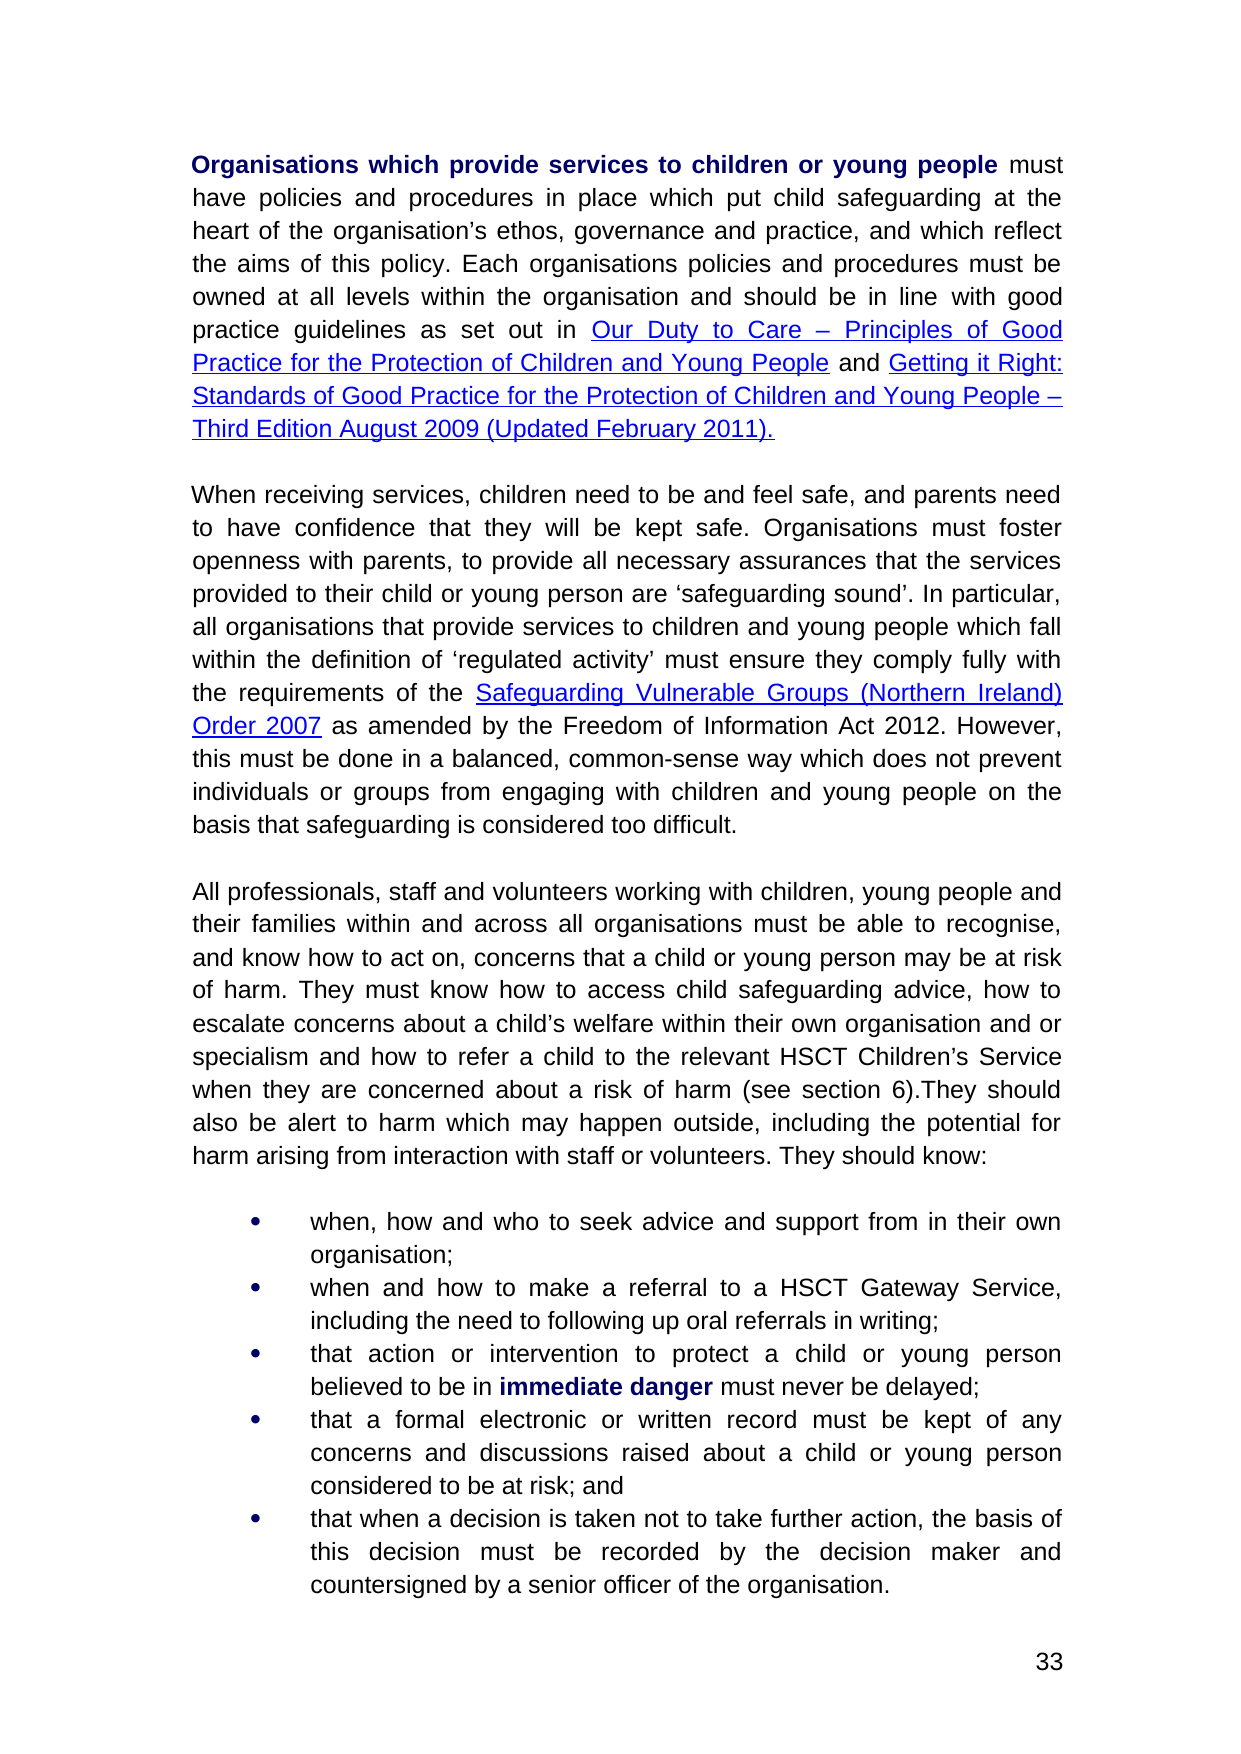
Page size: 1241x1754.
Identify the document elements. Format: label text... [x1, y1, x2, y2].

list that a formal electronic or written record must be kept of any concerns and discussions raised about a child or young person considered to be at risk; and [251, 1405, 1063, 1500]
text Organisations which provide services to children or young people must have policies and procedures in place which put child safeguarding at the heart of the organisation’s ethos, governance and practice, and which reflect the aims of this policy. Each organisations policies and procedures must be owned at all levels within the organisation and should be in line with good practice guidelines as set out in Our Duty to Care – Principles of Good Practice for the Protection of Children and Young People and Getting it Right: Standards of Good Practice for the Protection of Children and Young People – Third Edition August 2009 (Updated February 2011). [191, 150, 1063, 443]
list when, how and who to seek advice and support from in their own organisation; [251, 1207, 1063, 1268]
list when and how to make a referral to a HSCT Gateway Service, including the need to following up oral referrals in writing; [251, 1273, 1063, 1335]
list that action or intervention to protect a child or young person believed to be in immediate danger must never be delayed; [251, 1339, 1063, 1401]
list that when a decision is taken not to take further action, the basis of this decision must be recorded by the decision maker and countersigned by a senior officer of the organisation. [251, 1504, 1063, 1599]
text When receiving services, children need to be and feel safe, and parents need to have confidence that they will be kept safe. Organisations must foster openness with parents, to provide all necessary assurances that the services provided to their child or young person are ‘safeguarding sound’. In particular, all organisations that provide services to children and young people which fall within the definition of ‘regulated activity’ must ensure they comply fully with the requirements of the Safeguarding Vulnerable Groups (Northern Ireland) Order 2007 as amended by the Freedom of Information Act 2012. However, this must be done in a balanced, common-sense way which does not prevent individuals or groups from engaging with children and young people on the basis that safeguarding is considered too difficult. [191, 480, 1063, 839]
text All professionals, staff and volunteers working with children, young people and their families within and across all organisations must be able to recognise, and know how to act on, concerns that a child or young person may be at risk of harm. They must know how to access child safeguarding advice, how to escalate concerns about a child’s welfare within their own organisation and or specialism and how to refer a child to the relevant HSCT Children’s Service when they are concerned about a risk of harm (see section 6).They should also be alert to harm which may happen outside, including the potential for harm arising from interaction with staff or volunteers. They should know: [192, 876, 1063, 1169]
